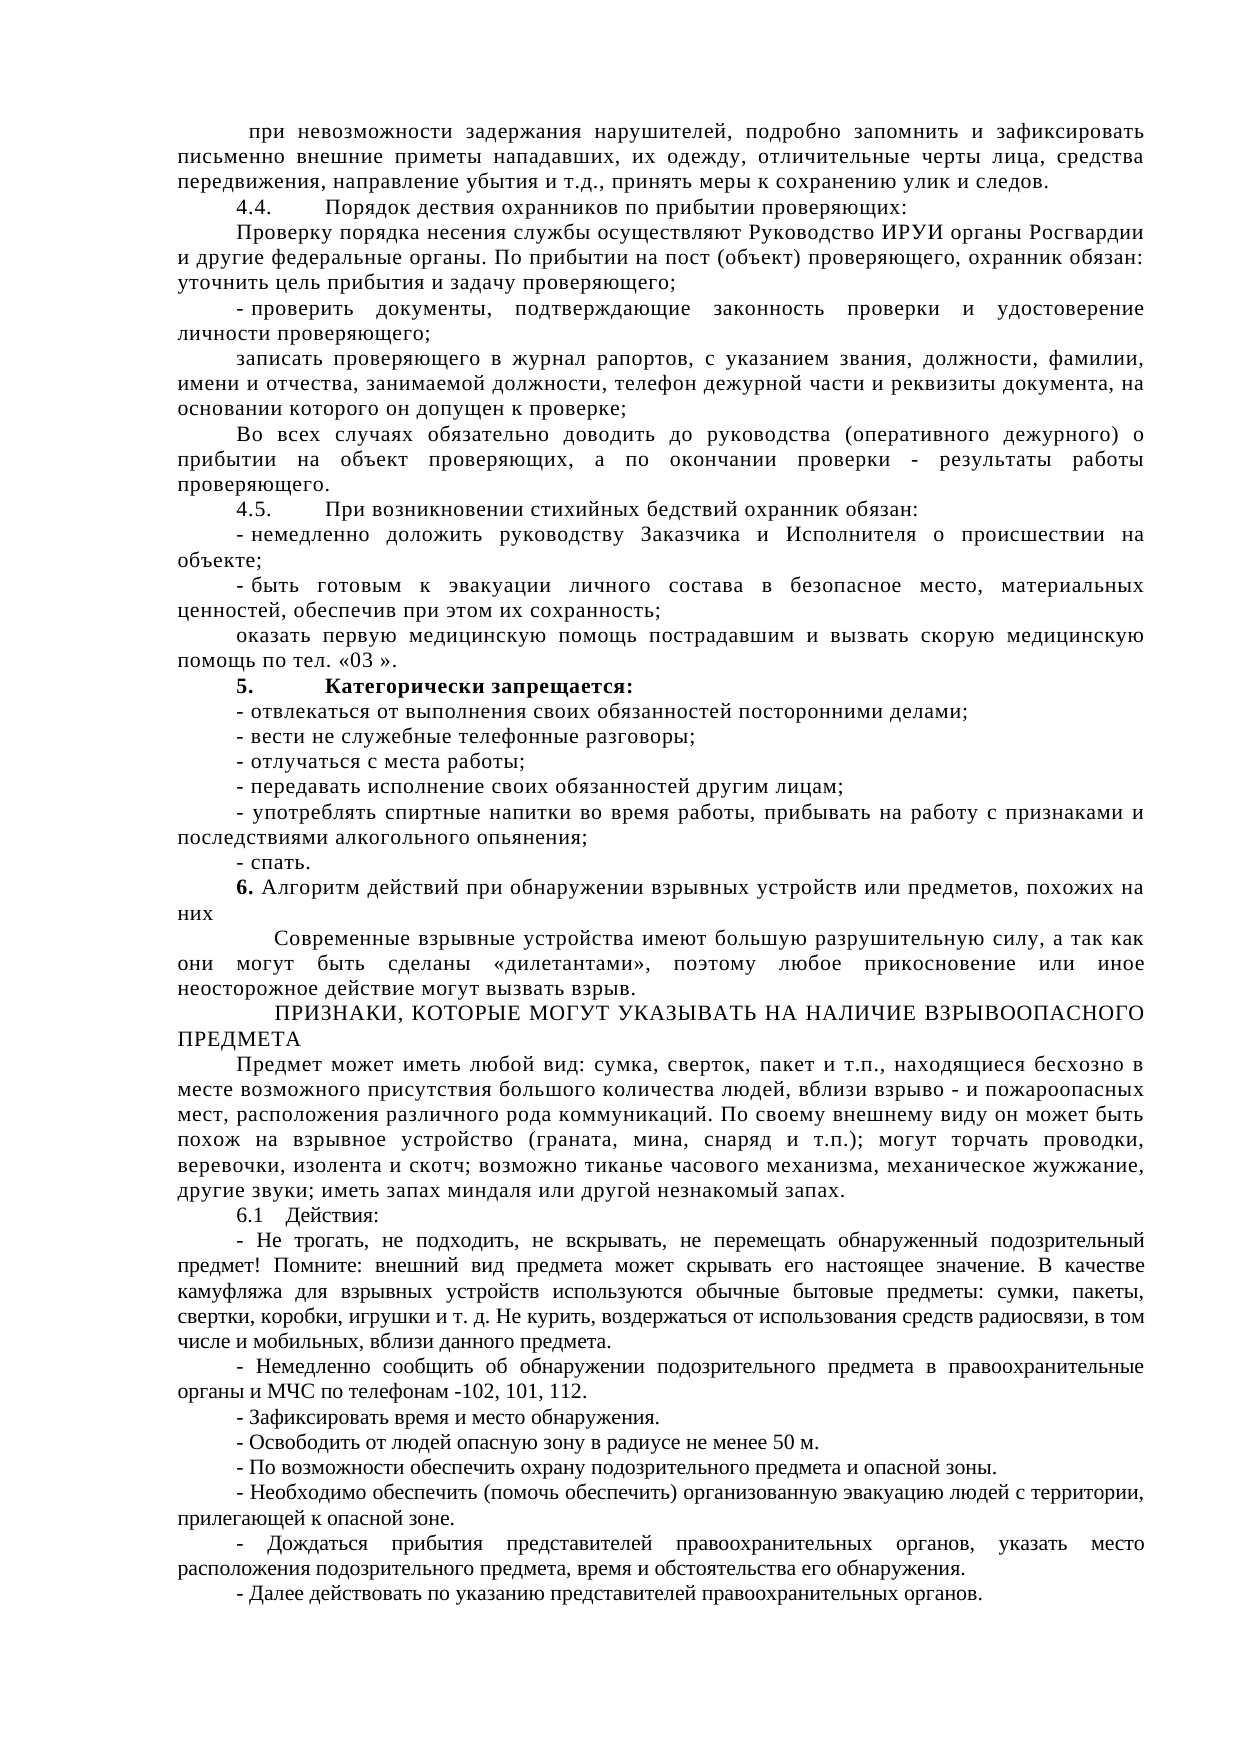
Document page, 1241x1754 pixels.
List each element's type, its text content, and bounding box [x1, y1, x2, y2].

text - Дождаться прибытия представителей правоохранительных органов, указать место расположения подозрительного предмета, время и обстоятельства его обнаружения. [177, 1530, 1146, 1580]
text - спать. [177, 849, 1146, 874]
text - Немедленно сообщить об обнаружении подозрительного предмета в правоохранительные органы и МЧС по телефонам -102, 101, 112. [177, 1353, 1146, 1404]
text - отвлекаться от выполнения своих обязанностей посторонними делами; [177, 698, 1146, 723]
text - употреблять спиртные напитки во время работы, прибывать на работу с признаками и последствиями алкогольного опьянения; [177, 799, 1146, 849]
text - Далее действовать по указанию представителей правоохранительных органов. [177, 1580, 1146, 1605]
text - отлучаться с места работы; [177, 748, 1146, 773]
text - быть готовым к эвакуации личного состава в безопасное место, материальных ценностей, обеспечив при этом их сохранность; [177, 572, 1146, 622]
text - Освободить от людей опасную зону в радиусе не менее 50 м. [177, 1429, 1146, 1454]
text 4.5. При возникновении стихийных бедствий охранник обязан: [177, 496, 1146, 521]
text - немедленно доложить руководству Заказчика и Исполнителя о происшествии на объекте; [177, 521, 1146, 572]
text - проверить документы, подтверждающие законность проверки и удостоверение личности проверяющего; [177, 294, 1146, 345]
text - По возможности обеспечить охрану подозрительного предмета и опасной зоны. [177, 1454, 1146, 1479]
text Современные взрывные устройства имеют большую разрушительную силу, а так как они могут быть сделаны «дилетантами», поэтому любое прикосновение или иное неосторожное действие могут вызвать взрыв. [177, 925, 1146, 1000]
text - Зафиксировать время и место обнаружения. [177, 1404, 1146, 1429]
text при невозможности задержания нарушителей, подробно запомнить и зафиксировать письменно внешние приметы нападавших, их одежду, отличительные черты лица, средства передвижения, направление убытия и т.д., принять меры к сохранению улик и следов. [177, 118, 1146, 194]
text записать проверяющего в журнал рапортов, с указанием звания, должности, фамилии, имени и отчества, занимаемой должности, телефон дежурной части и реквизиты документа, на основании которого он допущен к проверке; [177, 345, 1146, 421]
text 6.1 Действия: [177, 1202, 1146, 1227]
text Предмет может иметь любой вид: сумка, сверток, пакет и т.п., находящиеся бесхозно в месте возможного присутствия большого количества людей, вблизи взрыво - и пожароопасных мест, расположения различного рода коммуникаций. По своему внешнему виду он может быть похож на взрывное устройство (граната, мина, снаряд и т.п.); могут торчать проводки, веревочки, изолента и скотч; возможно тиканье часового механизма, механическое жужжание, другие звуки; иметь запах миндаля или другой незнакомый запах. [177, 1051, 1146, 1202]
text 5. Категорически запрещается: [177, 673, 1146, 698]
text Во всех случаях обязательно доводить до руководства (оперативного дежурного) о прибытии на объект проверяющих, а по окончании проверки - результаты работы проверяющего. [177, 421, 1146, 496]
text - Не трогать, не подходить, не вскрывать, не перемещать обнаруженный подозрительный предмет! Помните: внешний вид предмета может скрывать его настоящее значение. В качестве камуфляжа для взрывных устройств используются обычные бытовые предметы: сумки, пакеты, свертки, коробки, игрушки и т. д. Не курить, воздержаться от использования средств радиосвязи, в том числе и мобильных, вблизи данного предмета. [177, 1227, 1146, 1353]
text - передавать исполнение своих обязанностей другим лицам; [177, 773, 1146, 799]
text - Необходимо обеспечить (помочь обеспечить) организованную эвакуацию людей с территории, прилегающей к опасной зоне. [177, 1479, 1146, 1530]
text ПРИЗНАКИ, КОТОРЫЕ МОГУТ УКАЗЫВАТЬ НА НАЛИЧИЕ ВЗРЫВООПАСНОГО ПРЕДМЕТА [177, 1000, 1146, 1051]
text - вести не служебные телефонные разговоры; [177, 723, 1146, 748]
text 4.4. Порядок дествия охранников по прибытии проверяющих: [177, 194, 1146, 219]
text Проверку порядка несения службы осуществляют Руководство ИРУИ органы Росгвардии и другие федеральные органы. По прибытии на пост (объект) проверяющего, охранник обязан: уточнить цель прибытия и задачу проверяющего; [177, 219, 1146, 294]
text оказать первую медицинскую помощь пострадавшим и вызвать скорую медицинскую помощь по тел. «03 ». [177, 622, 1146, 673]
text 6. Алгоритм действий при обнаружении взрывных устройств или предметов, похожих на них [177, 874, 1146, 925]
